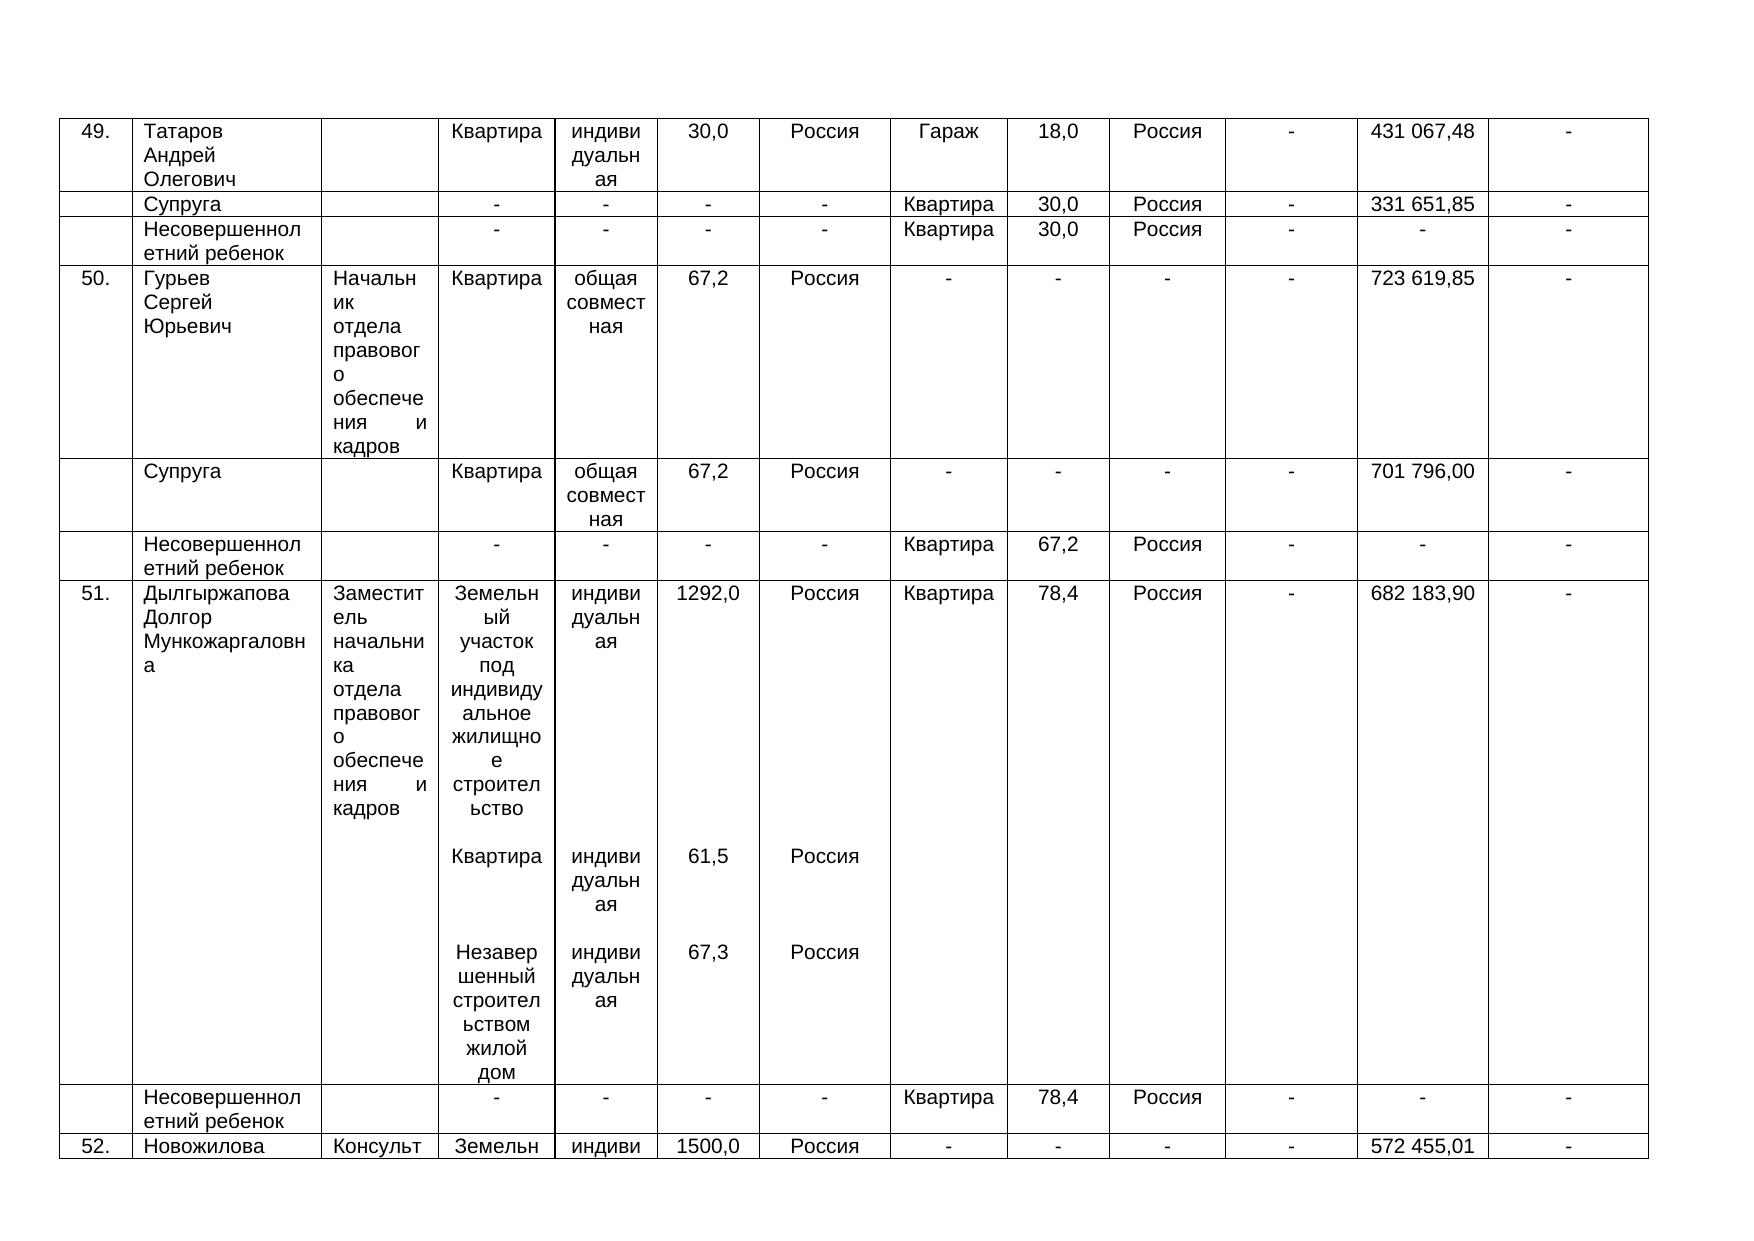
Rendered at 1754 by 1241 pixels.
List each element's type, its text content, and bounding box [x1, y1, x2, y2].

table_cell - [1110, 459, 1225, 531]
table_cell - [556, 217, 657, 265]
table_cell 1292,0 61,5 67,3 [658, 581, 759, 1084]
table_cell [60, 192, 132, 216]
table_cell Россия [1110, 532, 1225, 579]
table_cell Несовершеннолетний ребенок [133, 532, 321, 579]
table_cell - [658, 217, 759, 265]
table_cell [322, 532, 438, 579]
table_cell Гараж [891, 119, 1007, 191]
table_cell - [1008, 1134, 1109, 1158]
table_cell Земельный участок под индивидуальное жилищное строительство Квартира Незавершенный строительством жилой дом [439, 581, 554, 1084]
table_cell Россия [1110, 217, 1225, 265]
table_cell индивидуальная индивидуальная индивидуальная [556, 581, 657, 1084]
table_cell Квартира [439, 266, 554, 458]
table_cell - [760, 217, 890, 265]
table_cell - [556, 1085, 657, 1133]
table_cell Супруга [133, 192, 321, 216]
table_cell Россия [760, 266, 890, 458]
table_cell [556, 1134, 657, 1158]
table_cell - [1358, 217, 1488, 265]
table_cell индивидуальная [556, 119, 657, 191]
table_cell - [439, 532, 554, 579]
table_cell 30,0 [1008, 217, 1109, 265]
table_cell [60, 1085, 132, 1133]
table_cell Квартира [891, 1085, 1007, 1133]
table_cell 18,0 [1008, 119, 1109, 191]
table_cell [322, 192, 438, 216]
table_cell [60, 459, 132, 531]
table_cell - [1489, 217, 1648, 265]
table_cell Татаров Андрей Олегович [133, 119, 321, 191]
table_cell - [1489, 266, 1648, 458]
table_cell - [1358, 1085, 1488, 1133]
table_cell - [891, 266, 1007, 458]
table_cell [322, 1134, 438, 1158]
table_cell 701 796,00 [1358, 459, 1488, 531]
table_cell [322, 459, 438, 531]
table_cell - [1226, 581, 1357, 1084]
table_cell - [1226, 1134, 1357, 1158]
table_cell [60, 217, 132, 265]
table_cell Россия [1110, 119, 1225, 191]
table_cell - [1110, 266, 1225, 458]
table_cell [60, 532, 132, 579]
table_cell Гурьев Сергей Юрьевич [133, 266, 321, 458]
table_cell Заместитель начальника отдела правового обеспечения и кадров [322, 581, 438, 1084]
table_cell 49. [60, 119, 132, 191]
table_cell общая совместная [556, 459, 657, 531]
table_cell Россия [1110, 192, 1225, 216]
table_cell Квартира [891, 581, 1007, 1084]
table_cell - [1226, 192, 1357, 216]
table_cell - [556, 192, 657, 216]
table_cell - [760, 1085, 890, 1133]
table_cell - [760, 532, 890, 579]
table_cell Россия [760, 119, 890, 191]
table_cell - [1226, 532, 1357, 579]
table_cell - [1226, 217, 1357, 265]
table_cell - [1489, 532, 1648, 579]
table_cell 51. [60, 581, 132, 1084]
table_cell - [1226, 266, 1357, 458]
table_cell 52. [60, 1134, 132, 1158]
table_cell 1500,0 59,9 [658, 1134, 759, 1158]
table_cell 67,2 [658, 459, 759, 531]
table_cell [439, 1134, 554, 1158]
table_cell 331 651,85 [1358, 192, 1488, 216]
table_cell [133, 1134, 321, 1158]
table_cell - [658, 1085, 759, 1133]
table_cell - [1226, 119, 1357, 191]
table_cell [322, 217, 438, 265]
table_cell - [439, 192, 554, 216]
table_cell Россия [760, 459, 890, 531]
table_cell [322, 1085, 438, 1133]
table_cell Несовершеннолетний ребенок [133, 217, 321, 265]
table_cell 78,4 [1008, 1085, 1109, 1133]
table_cell 67,2 [1008, 532, 1109, 579]
table_cell - [1358, 532, 1488, 579]
table_cell - [1226, 1085, 1357, 1133]
table_cell - [1489, 1085, 1648, 1133]
table_cell Россия [1110, 1085, 1225, 1133]
table_cell 30,0 [658, 119, 759, 191]
table_cell Начальник отдела правового обеспечения и кадров [322, 266, 438, 458]
table_cell - [556, 532, 657, 579]
table_cell 78,4 [1008, 581, 1109, 1084]
table_cell 50. [60, 266, 132, 458]
table_cell Россия Россия [760, 1134, 890, 1158]
table_cell - [1008, 266, 1109, 458]
table_cell Квартира [891, 532, 1007, 579]
table_cell - [891, 459, 1007, 531]
table_cell 431 067,48 [1358, 119, 1488, 191]
table_cell Квартира [891, 192, 1007, 216]
table_cell - [760, 192, 890, 216]
table_cell - [439, 217, 554, 265]
table_cell Дылгыржапова Долгор Мункожаргаловна [133, 581, 321, 1084]
table_cell [322, 119, 438, 191]
table_cell Квартира [439, 459, 554, 531]
table_cell - [1110, 1134, 1225, 1158]
table_cell - [1008, 459, 1109, 531]
table_cell 67,2 [658, 266, 759, 458]
table_cell Квартира [891, 217, 1007, 265]
table_cell - [1489, 581, 1648, 1084]
table_cell Россия [1110, 581, 1225, 1084]
table_cell - [439, 1085, 554, 1133]
table_cell 723 619,85 [1358, 266, 1488, 458]
table_cell 682 183,90 [1358, 581, 1488, 1084]
table_cell Несовершеннолетний ребенок [133, 1085, 321, 1133]
table_cell Квартира [439, 119, 554, 191]
table_cell Россия Россия Россия [760, 581, 890, 1084]
table_cell - [1489, 459, 1648, 531]
table_cell - [658, 192, 759, 216]
table_cell - [1226, 459, 1357, 531]
table_cell - [1489, 119, 1648, 191]
table_cell - [1489, 192, 1648, 216]
table_cell Супруга [133, 459, 321, 531]
table_cell - [891, 1134, 1007, 1158]
table_cell общая совместная [556, 266, 657, 458]
table_cell - [658, 532, 759, 579]
table_cell - [1489, 1134, 1648, 1158]
table_cell 30,0 [1008, 192, 1109, 216]
table_cell 572 455,01 [1358, 1134, 1488, 1158]
